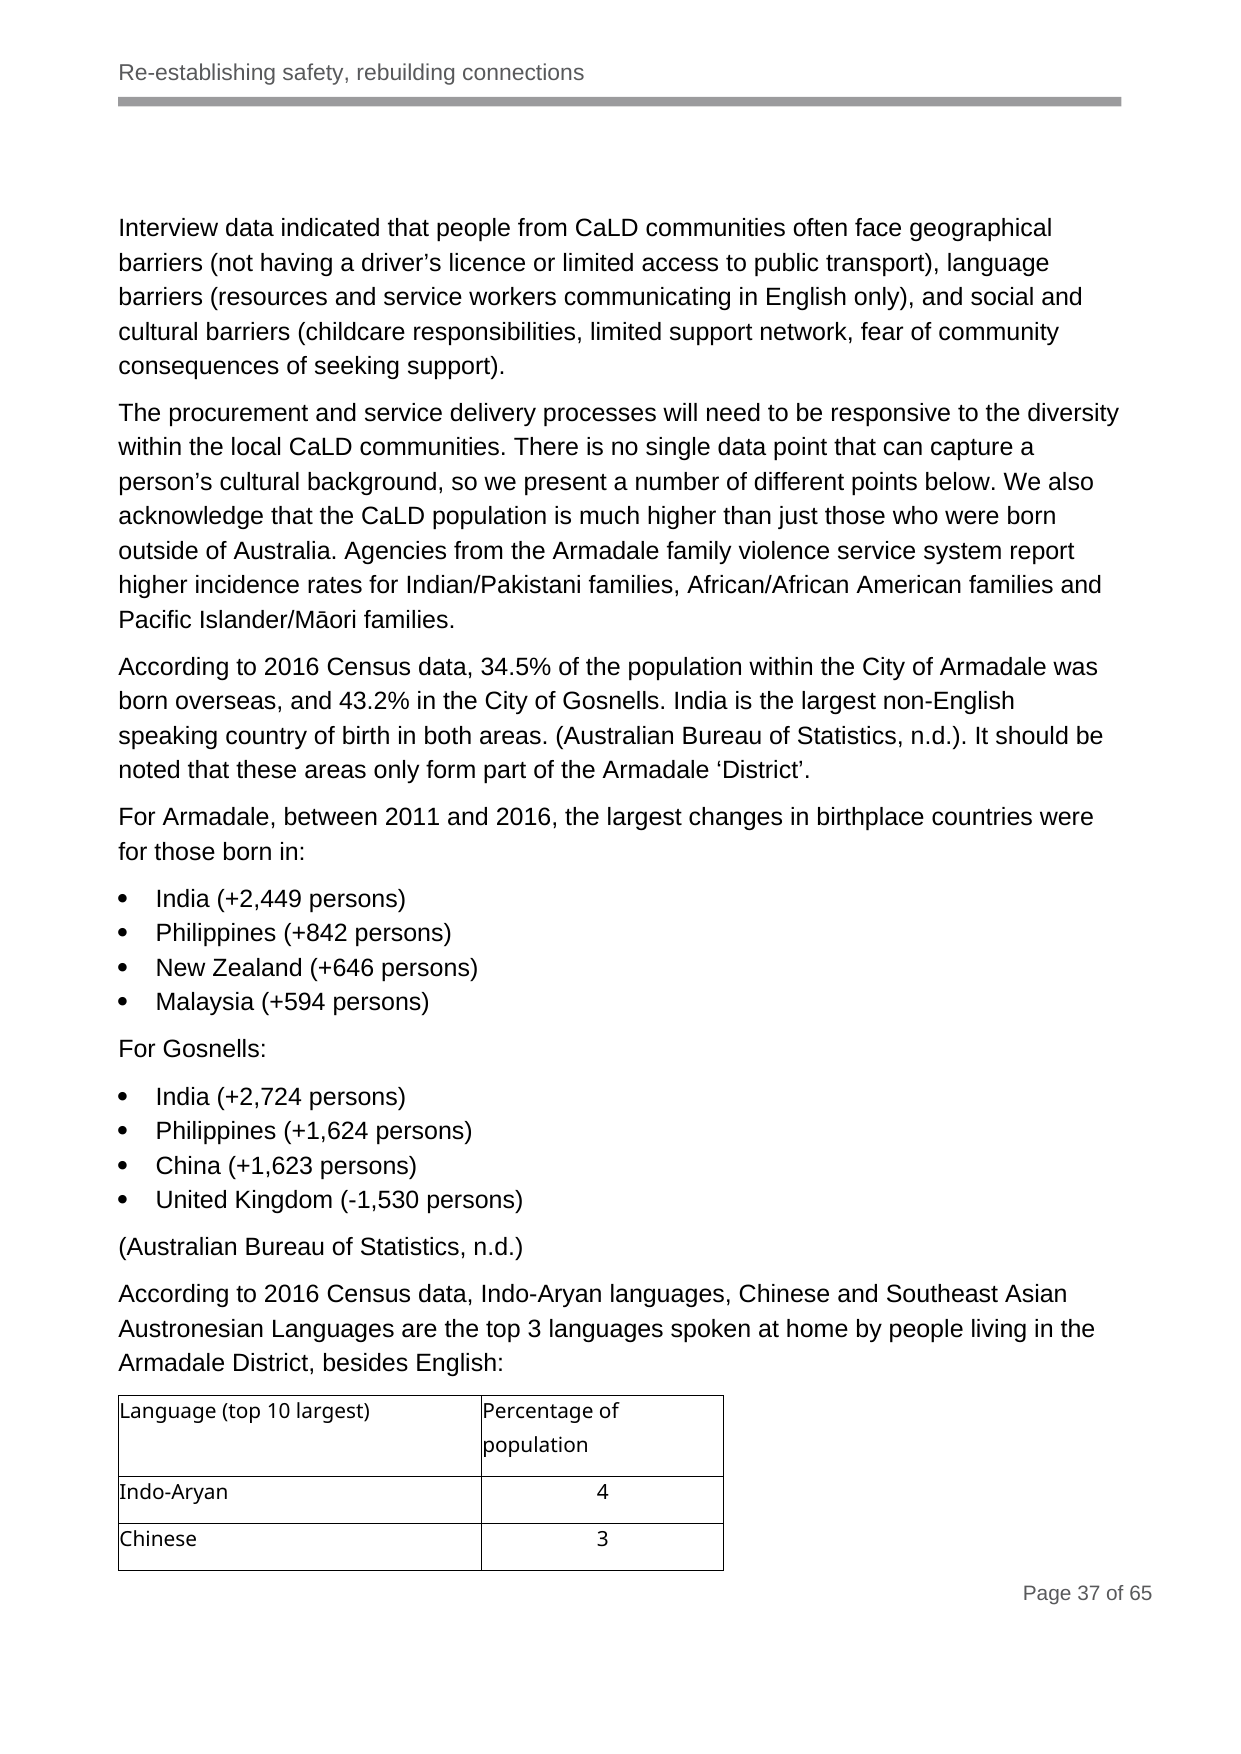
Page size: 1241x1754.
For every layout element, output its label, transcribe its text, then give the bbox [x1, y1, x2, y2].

text For Gosnells: [118, 1034, 1122, 1063]
text United Kingdom (-1,530 persons) [118, 1185, 1122, 1214]
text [118, 213, 1122, 380]
text Malaysia (+594 persons) [118, 987, 1122, 1016]
table_header Language (top 10 largest) [119, 1396, 481, 1476]
table_cell 3 [482, 1524, 723, 1569]
text New Zealand (+646 persons) [118, 953, 1122, 982]
text India (+2,449 persons) [118, 884, 1122, 912]
text (Australian Bureau of Statistics, n.d.) [118, 1232, 1122, 1261]
text For Armadale, between 2011 and 2016, the largest changes in birthplace countries were for those born in: [118, 802, 1122, 865]
text China (+1,623 persons) [118, 1151, 1122, 1179]
text India (+2,724 persons) [118, 1081, 1122, 1110]
text Philippines (+842 persons) [118, 918, 1122, 947]
table_header Percentage of population [482, 1396, 723, 1476]
text According to 2016 Census data, 34.5% of the population within the City of Armadale was born overseas, and 43.2% in the City of Gosnells. India is the largest non-English speaking country of birth in both areas. (Australian Bureau of Statistics, n.d.). It should be noted that these areas only form part of the Armadale ‘District’. [118, 652, 1122, 784]
table_cell Indo-Aryan [119, 1477, 481, 1523]
table_cell 4 [482, 1477, 723, 1523]
text Philippines (+1,624 persons) [118, 1116, 1122, 1145]
text According to 2016 Census data, Indo-Aryan languages, Chinese and Southeast Asian Austronesian Languages are the top 3 languages spoken at home by people living in the Armadale District, besides English: [118, 1279, 1122, 1377]
text The procurement and service delivery processes will need to be responsive to the diversity within the local CaLD communities. There is no single data point that can capture a person’s cultural background, so we present a number of different points below. We also acknowledge that the CaLD population is much higher than just those who were born outside of Australia. Agencies from the Armadale family violence service system report higher incidence rates for Indian/Pakistani families, African/African American families and Pacific Islander/Māori families. [118, 398, 1122, 633]
table_cell Chinese [119, 1524, 481, 1569]
